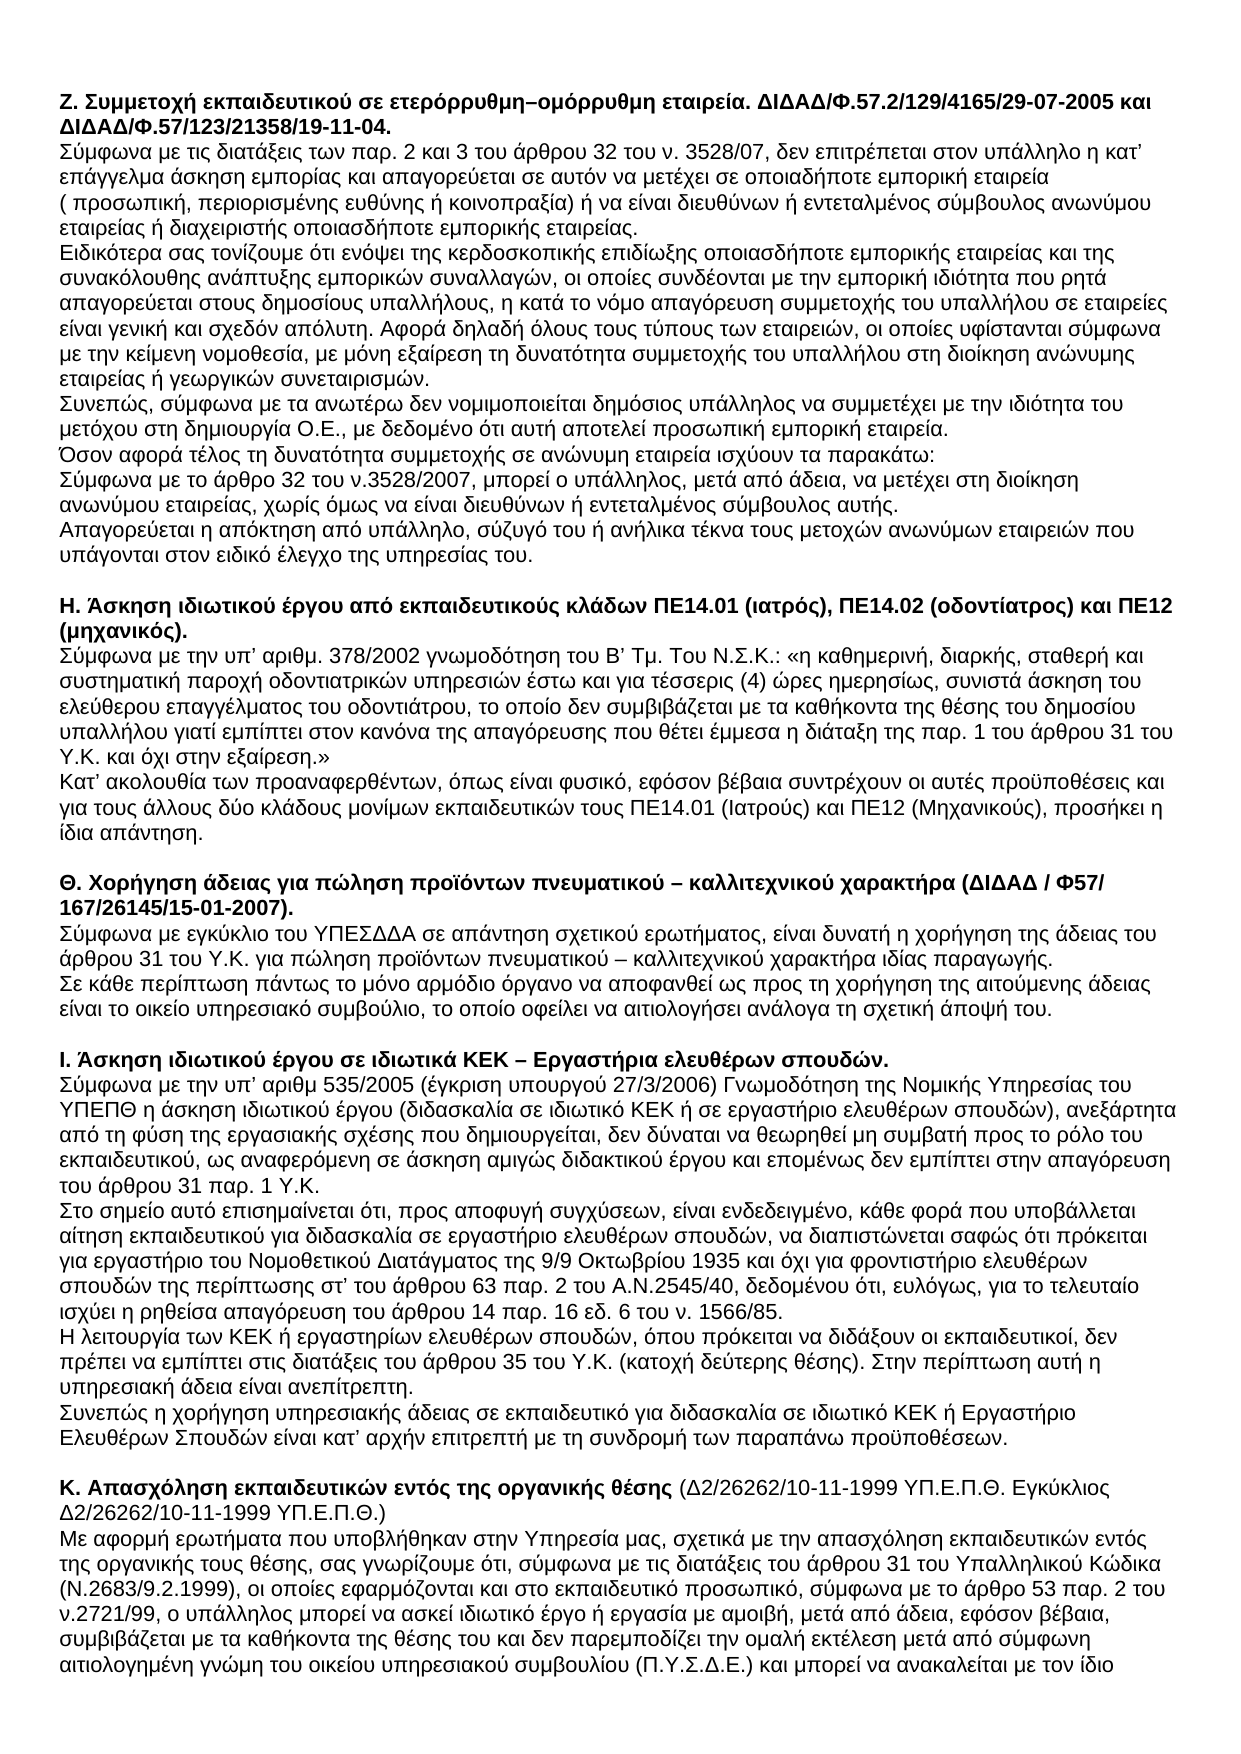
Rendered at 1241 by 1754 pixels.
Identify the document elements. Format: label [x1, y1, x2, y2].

text [59, 89, 1181, 1677]
